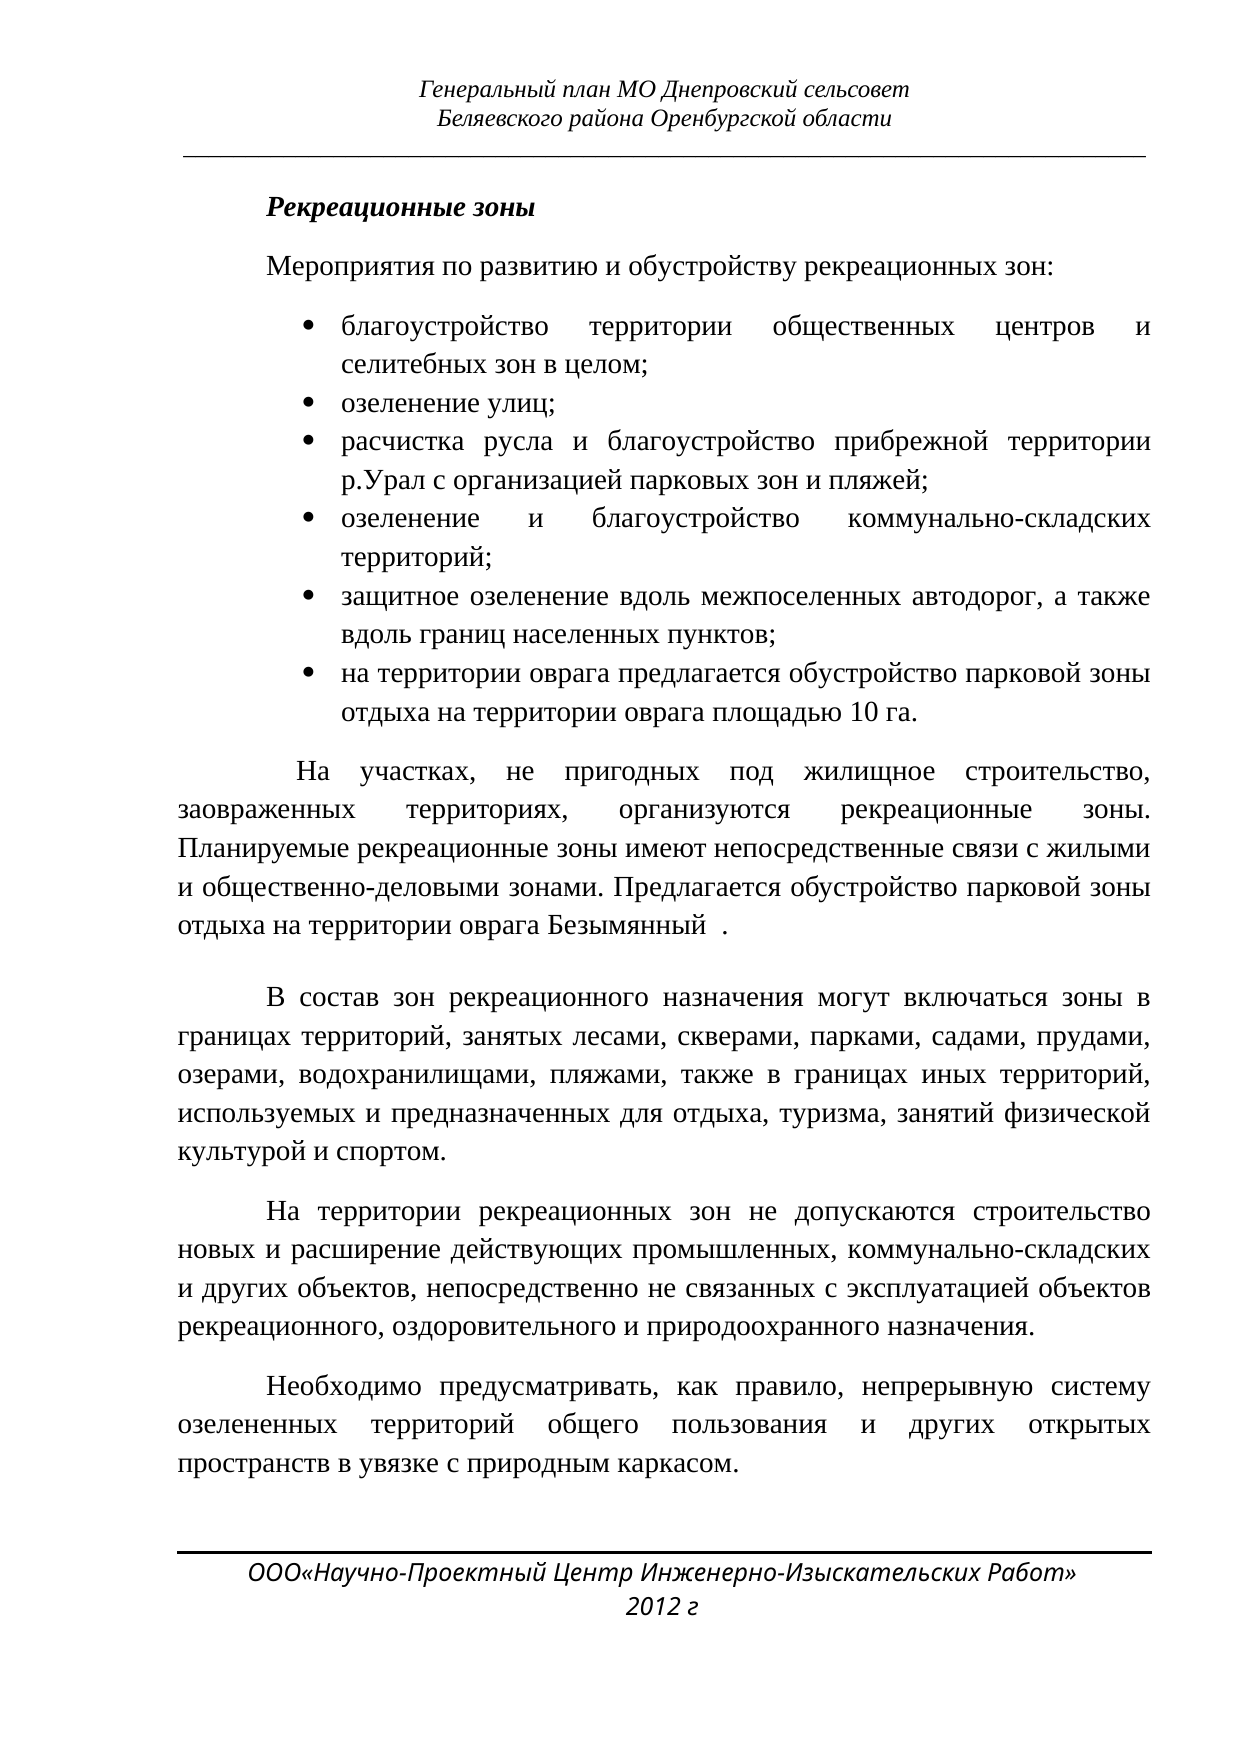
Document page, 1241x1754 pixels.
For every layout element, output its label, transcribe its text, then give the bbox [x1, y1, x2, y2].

text На участках, не пригодных под жилищное строительство, заовраженных территориях, организуются рекреационные зоны. Планируемые рекреационные зоны имеют непосредственные связи с жилыми и общественно-деловыми зонами. Предлагается обустройство парковой зоны отдыха на территории оврага Безымянный . [177, 753, 1152, 941]
list защитное озеленение вдоль межпоселенных автодорог, а также вдоль границ населенных пунктов; [303, 578, 1152, 650]
text Необходимо предусматривать, как правило, непрерывную систему озелененных территорий общего пользования и других открытых пространств в увязке с природным каркасом. [177, 1368, 1152, 1478]
text Рекреационные зоны [177, 189, 1152, 222]
list благоустройство территории общественных центров и селитебных зон в целом; [303, 308, 1152, 380]
text В состав зон рекреационного назначения могут включаться зоны в границах территорий, занятых лесами, скверами, парками, садами, прудами, озерами, водохранилищами, пляжами, также в границах иных территорий, используемых и предназначенных для отдыха, туризма, занятий физической культурой и спортом. [177, 979, 1152, 1167]
list на территории оврага предлагается обустройство парковой зоны отдыха на территории оврага площадью 10 га. [303, 655, 1152, 727]
text На территории рекреационных зон не допускаются строительство новых и расширение действующих промышленных, коммунально-складских и других объектов, непосредственно не связанных с эксплуатацией объектов рекреационного, оздоровительного и природоохранного назначения. [177, 1193, 1152, 1342]
list озеленение и благоустройство коммунально-складских территорий; [303, 501, 1152, 573]
list расчистка русла и благоустройство прибрежной территории р.Урал с организацией парковых зон и пляжей; [303, 423, 1152, 496]
list озеленение улиц; [303, 385, 1152, 418]
text Мероприятия по развитию и обустройству рекреационных зон: [177, 248, 1152, 282]
